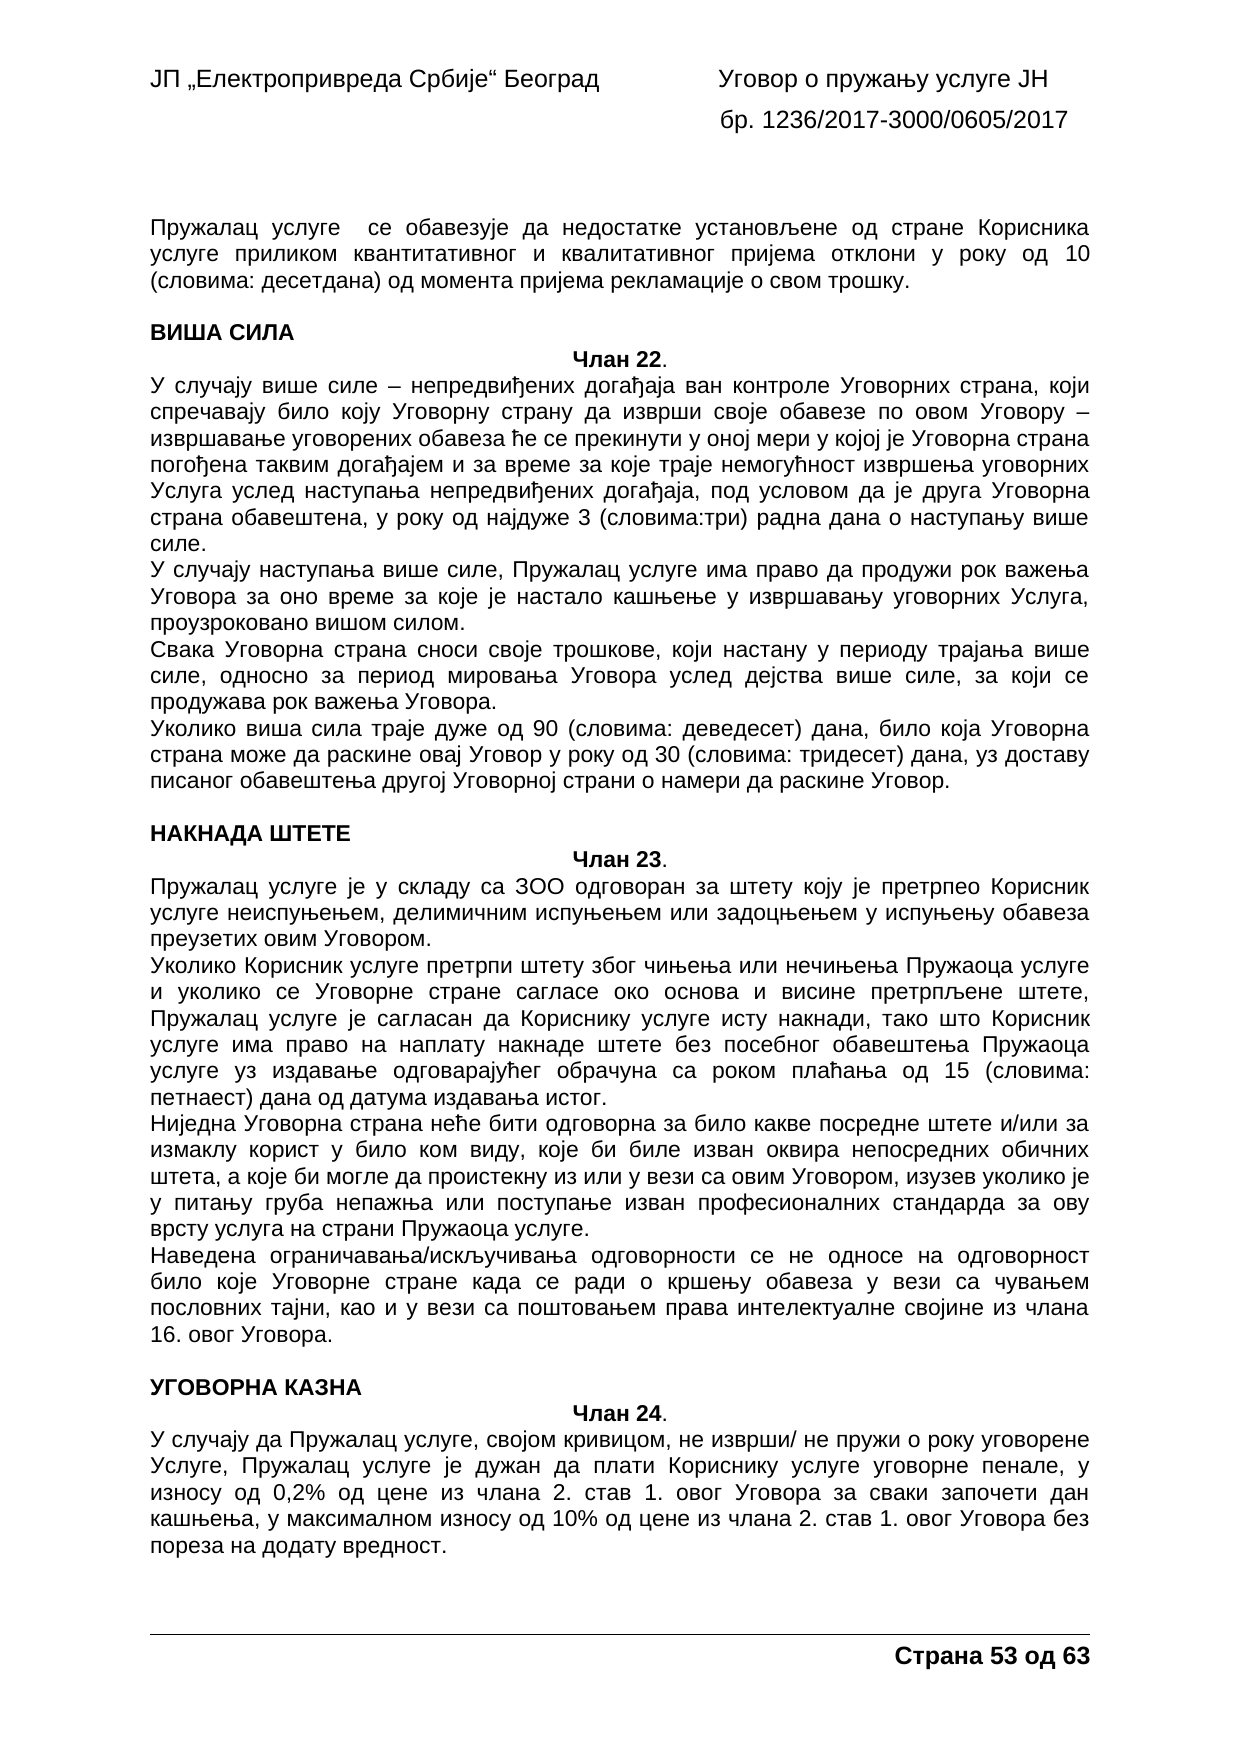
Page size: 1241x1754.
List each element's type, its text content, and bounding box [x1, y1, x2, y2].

text Члан 23. [150, 846, 1090, 873]
text Пружалац услуге је у складу са ЗОО одговоран за штету коју је претрпео Корисник услуге неиспуњењем, делимичним испуњењем или задоцњењем у испуњењу обавеза преузетих овим Уговором. [150, 873, 1090, 952]
text Пружалац услуге се обавезује да недостатке установљене од стране Корисника услуге приликом квантитативног и квалитативног пријема отклони у року од 10 (словима: десетдана) од момента пријема рекламације о свом трошку. [150, 214, 1090, 293]
text У случају више силе – непредвиђених догађаја ван контроле Уговорних страна, који спречавају било коју Уговорну страну да изврши своје обавезе по овом Уговору – извршавање уговорених обавеза ће се прекинути у оној мери у којој је Уговорна страна погођена таквим догађајем и за време за које траје немогућност извршења уговорних Услуга услед наступања непредвиђених догађаја, под условом да је друга Уговорна страна обавештена, у року од најдуже 3 (словима:три) радна дана о наступању више силе. [150, 372, 1090, 556]
text НАКНАДА ШТЕТЕ [150, 820, 1090, 846]
text Члан 24. [150, 1400, 1090, 1426]
text ВИША СИЛА [150, 319, 1090, 346]
text УГОВОРНА КАЗНА [150, 1373, 1090, 1400]
text Свака Уговорна страна сноси своје трошкове, који настану у периоду трајања више силе, односно за период мировања Уговора услед дејства више силе, за који се продужава рок важења Уговора. [150, 636, 1090, 714]
text У случају наступања више силе, Пружалац услуге има право да продужи рок важења Уговора за оно време за које је настало кашњење у извршавању уговорних Услуга, проузроковано вишом силом. [150, 556, 1090, 636]
text Уколико виша сила траје дуже од 90 (словима: деведесет) дана, било која Уговорна страна може да раскине овај Уговор у року од 30 (словима: тридесет) дана, уз доставу писаног обавештења другој Уговорној страни о намери да раскине Уговор. [150, 714, 1090, 794]
text Ниједна Уговорна страна неће бити одговорна за било какве посредне штете и/или за измаклу корист у било ком виду, које би биле изван оквира непосредних обичних штета, а које би могле да проистекну из или у вези са овим Уговором, изузев уколико је у питању груба непажња или поступање изван професионалних стандарда за ову врсту услуга на страни Пружаоца услуге. [150, 1110, 1090, 1242]
text У случају да Пружалац услуге, својом кривицом, не изврши/ не пружи о року уговорене Услуге, Пружалац услуге је дужан да плати Кориснику услуге уговорне пенале, у износу од 0,2% од цене из члана 2. став 1. овог Уговора за сваки започети дан кашњења, у максималном износу од 10% од цене из члана 2. став 1. овог Уговора без пореза на додату вредност. [150, 1426, 1090, 1558]
text Члан 22. [150, 346, 1090, 372]
text Наведена ограничавања/искључивања одговорности се не односе на одговорност било које Уговорне стране када се ради о кршењу обавеза у вези са чувањем пословних тајни, као и у вези са поштовањем права интелектуалне својине из члана 16. овог Уговора. [150, 1242, 1090, 1347]
text Уколико Корисник услуге претрпи штету због чињења или нечињења Пружаоца услуге и уколико се Уговорне стране сагласе око основа и висине претрпљене штете, Пружалац услуге је сагласан да Кориснику услуге исту накнади, тако што Корисник услуге има право на наплату накнаде штете без посебног обавештења Пружаоца услуге уз издавање одговарајућег обрачуна са роком плаћања од 15 (словима: петнаест) дана од датума издавања истог. [150, 952, 1090, 1110]
